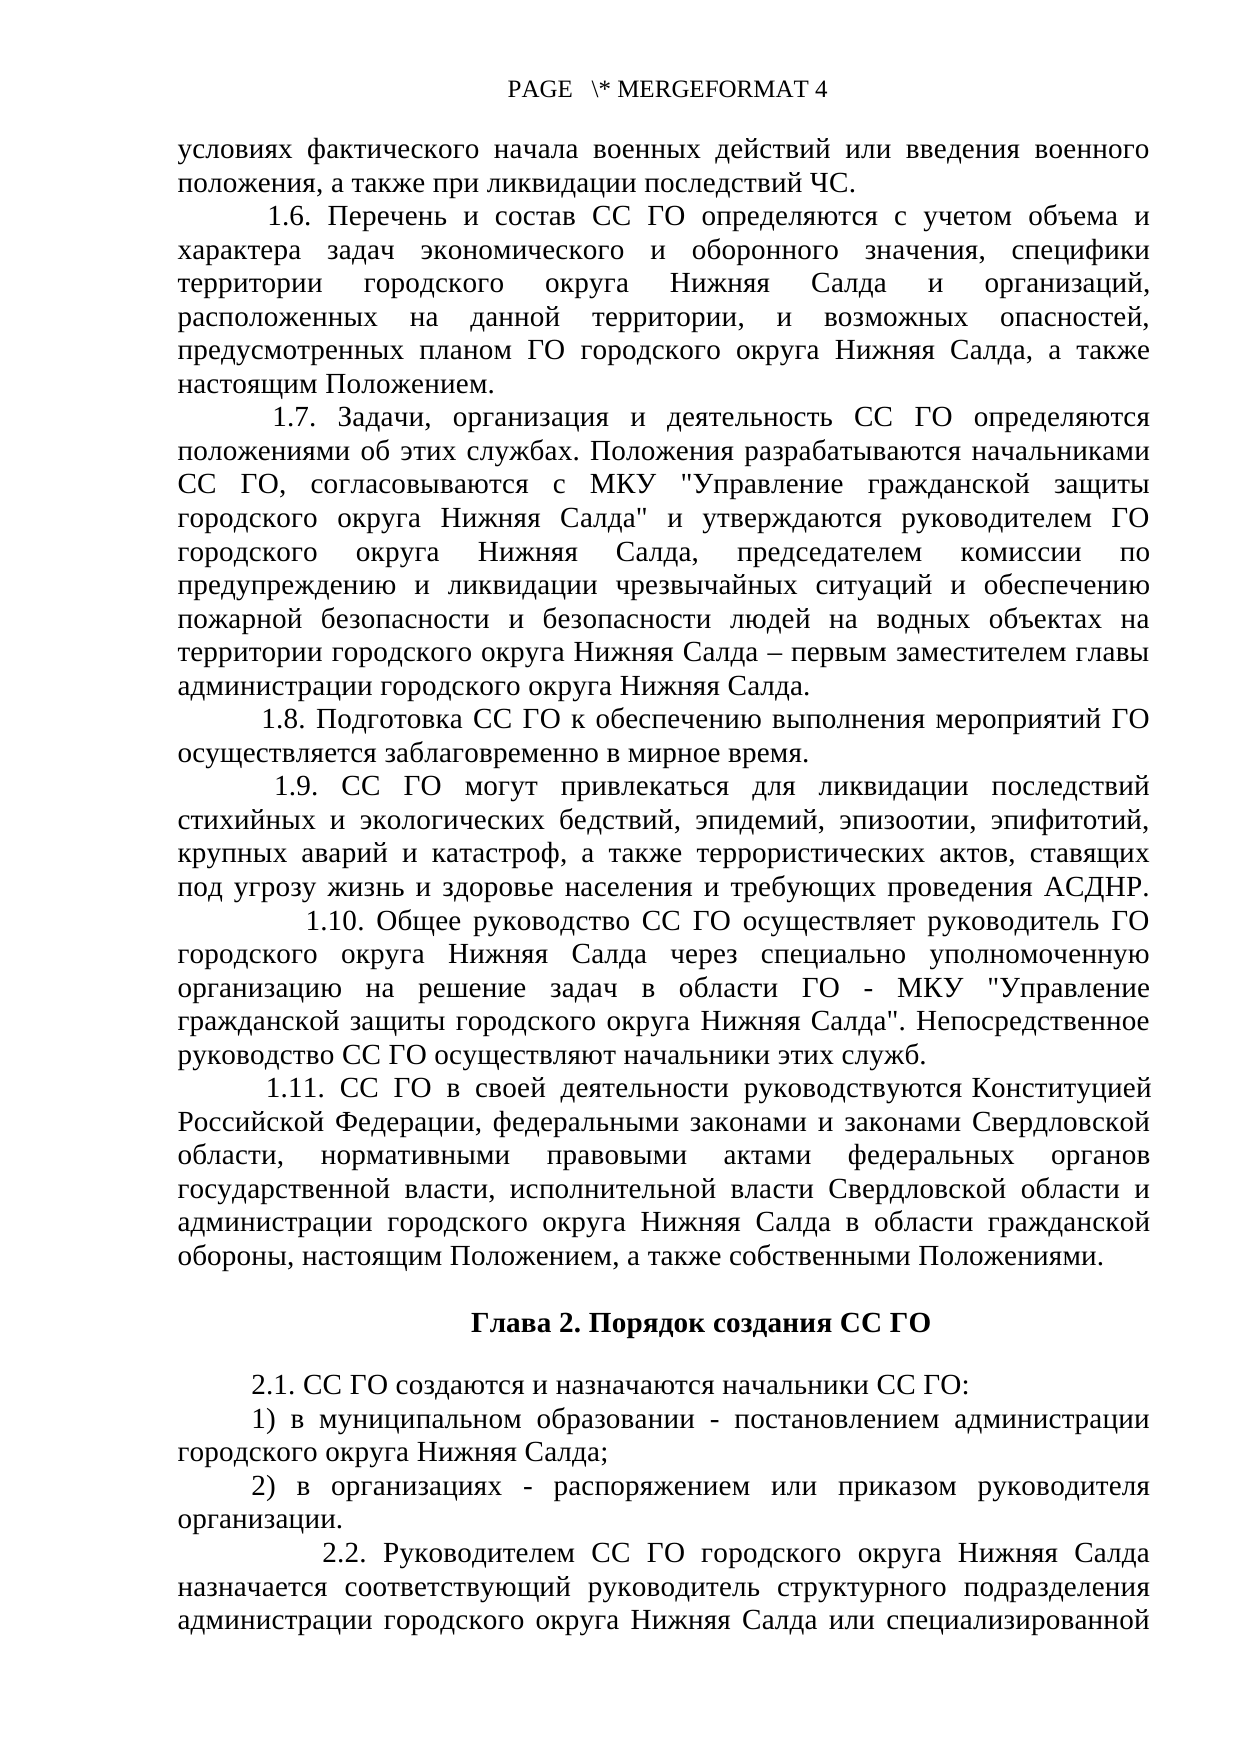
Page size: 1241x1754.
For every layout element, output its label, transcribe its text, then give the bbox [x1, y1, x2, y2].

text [177, 131, 1152, 198]
text 1.8. Подготовка СС ГО к обеспечению выполнения мероприятий ГО осуществляется заблаговременно в мирное время. [177, 701, 1152, 768]
text 1.11. СС ГО в своей деятельности руководствуются Конституцией Российской Федерации, федеральными законами и законами Свердловской области, нормативными правовыми актами федеральных органов государственной власти, исполнительной власти Свердловской области и администрации городского округа Нижняя Салда в области гражданской обороны, настоящим Положением, а также собственными Положениями. [177, 1070, 1152, 1272]
text 1) в муниципальном образовании - постановлением администрации городского округа Нижняя Салда; [177, 1401, 1152, 1468]
text 1.6. Перечень и состав СС ГО определяются с учетом объема и характера задач экономического и оборонного значения, специфики территории городского округа Нижняя Салда и организаций, расположенных на данной территории, и возможных опасностей, предусмотренных планом ГО городского округа Нижняя Салда, а также настоящим Положением. [177, 198, 1152, 399]
subtitle Глава 2. Порядок создания СС ГО [177, 1305, 1152, 1339]
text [177, 1468, 1152, 1636]
text 1.9. СС ГО могут привлекаться для ликвидации последствий стихийных и экологических бедствий, эпидемий, эпизоотии, эпифитотий, крупных аварий и катастроф, а также террористических актов, ставящих под угрозу жизнь и здоровье населения и требующих проведения АСДНР. 1.10. Общее руководство СС ГО осуществляет руководитель ГО городского округа Нижняя Салда через специально уполномоченную организацию на решение задач в области ГО - МКУ "Управление гражданской защиты городского округа Нижняя Салда". Непосредственное руководство СС ГО осуществляют начальники этих служб. [177, 768, 1152, 1070]
text 1.7. Задачи, организация и деятельность СС ГО определяются положениями об этих службах. Положения разрабатываются начальниками СС ГО, согласовываются с МКУ "Управление гражданской защиты городского округа Нижняя Салда" и утверждаются руководителем ГО городского округа Нижняя Салда, председателем комиссии по предупреждению и ликвидации чрезвычайных ситуаций и обеспечению пожарной безопасности и безопасности людей на водных объектах на территории городского округа Нижняя Салда – первым заместителем главы администрации городского округа Нижняя Салда. [177, 399, 1152, 701]
text 2.1. СС ГО создаются и назначаются начальники СС ГО: [177, 1367, 1152, 1401]
